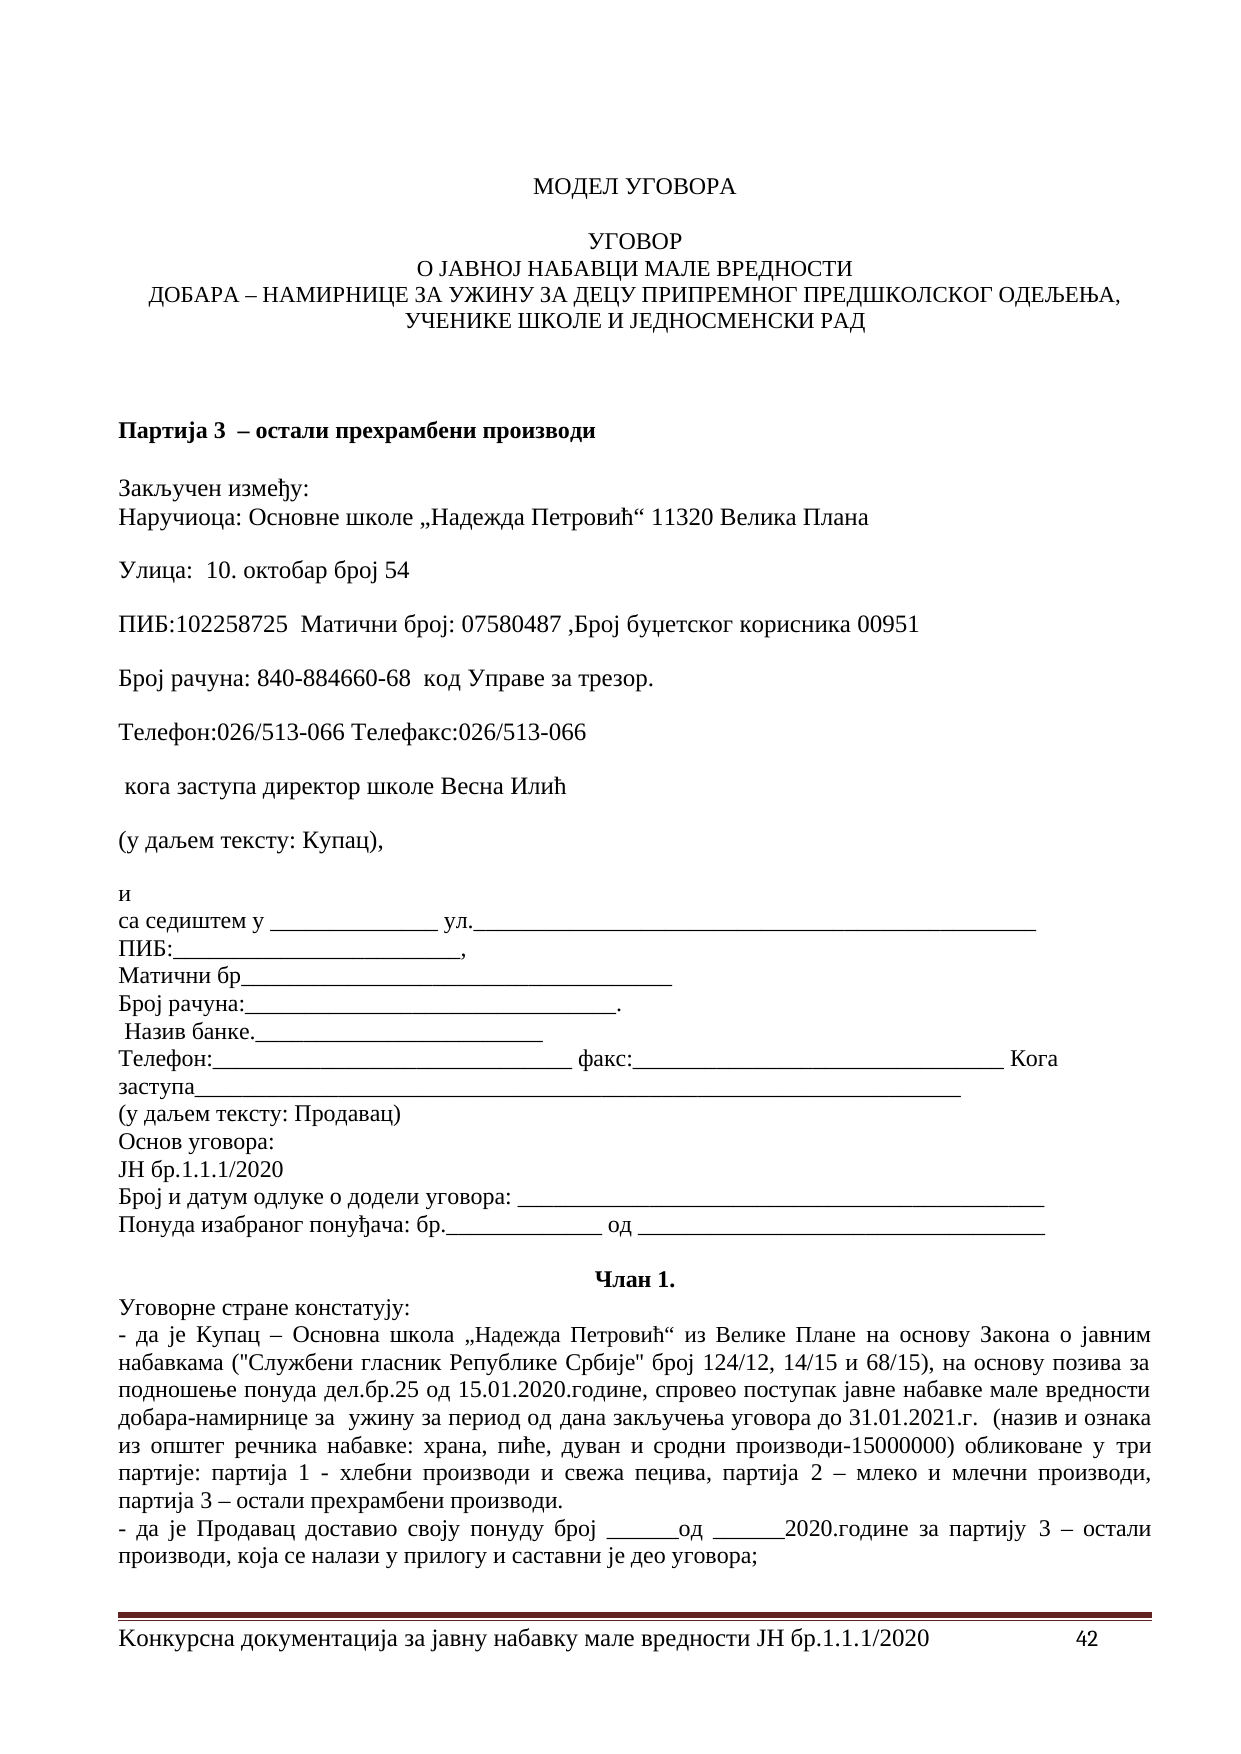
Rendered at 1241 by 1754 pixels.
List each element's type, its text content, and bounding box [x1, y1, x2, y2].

text Број и датум одлуке о додели уговора: ____________________________________________ [118, 1182, 1152, 1210]
text - да је Продавац доставио своју понуду број ______од ______2020.године за партију 3 – остали производи, која се налази у прилогу и саставни је део уговора; [118, 1513, 1152, 1569]
text ПИБ:________________________, [118, 934, 1152, 961]
text Наручиоца: Основне школе „Надежда Петровић“ 11320 Велика Плана [118, 502, 1152, 530]
text Улица: 10. октобар број 54 [118, 556, 1152, 584]
text ДОБАРА – НАМИРНИЦЕ ЗА УЖИНУ ЗА ДЕЦУ ПРИПРЕМНОГ ПРЕДШКОЛСКОГ ОДЕЉЕЊА, УЧЕНИКЕ ШКОЛЕ И ЈЕДНОСМЕНСКИ РАД [118, 281, 1152, 334]
text са седиштем у ______________ ул._______________________________________________ [118, 906, 1152, 934]
text Телефон:______________________________ факс:_______________________________ Кога заступа________________________________________________________________ [118, 1044, 1152, 1099]
text ПИБ:102258725 Матични број: 07580487 ,Број буџетског корисника 00951 [118, 609, 1152, 638]
text Матични бр____________________________________ [118, 961, 1152, 989]
text ЈН бр.1.1.1/2020 [118, 1155, 1152, 1182]
text Закључен између: [118, 473, 1152, 502]
text Назив банке.________________________ [118, 1017, 1152, 1044]
text кога заступа директор школе Весна Илић [118, 771, 1152, 800]
text Партија 3 – остали прехрамбени производи [118, 417, 1152, 444]
text (у даљем тексту: Продавац) [118, 1099, 1152, 1127]
text Број рачуна: 840-884660-68 код Управе за трезор. [118, 663, 1152, 692]
text и [118, 879, 1152, 906]
text МОДЕЛ УГОВОРА [118, 172, 1152, 199]
text УГОВОР [118, 227, 1152, 255]
text Телефон:026/513-066 Телефакс:026/513-066 [118, 717, 1152, 746]
text Основ уговора: [118, 1127, 1152, 1155]
text Члан 1. [118, 1265, 1152, 1293]
text - да је Купац – Oсновна школа „Надежда Петровић“ из Велике Плане на основу Закона о јавним набавкама (''Службени гласник Републике Србије'' број 124/12, 14/15 и 68/15), на основу позива за подношење понуда дел.бр.25 од 15.01.2020.године, спровео поступак јавне набавке мале вредности добара-намирнице за ужину за период од дана закључења уговора до 31.01.2021.г. (назив и ознака из општег речника набавке: храна, пиће, дуван и сродни производи-15000000) обликоване у три партије: партија 1 - хлебни производи и свежа пецива, партија 2 – млеко и млечни производи, партија 3 – остали прехрамбени производи. [118, 1320, 1152, 1513]
text Уговорне стране констатују: [118, 1293, 1152, 1320]
text О ЈАВНОЈ НАБАВЦИ МАЛЕ ВРЕДНОСТИ [118, 255, 1152, 281]
text Понуда изабраног понуђача: бр._____________ од __________________________________ [118, 1210, 1152, 1237]
text (у даљем тексту: Купац), [118, 825, 1152, 853]
text Број рачуна:_______________________________. [118, 989, 1152, 1017]
